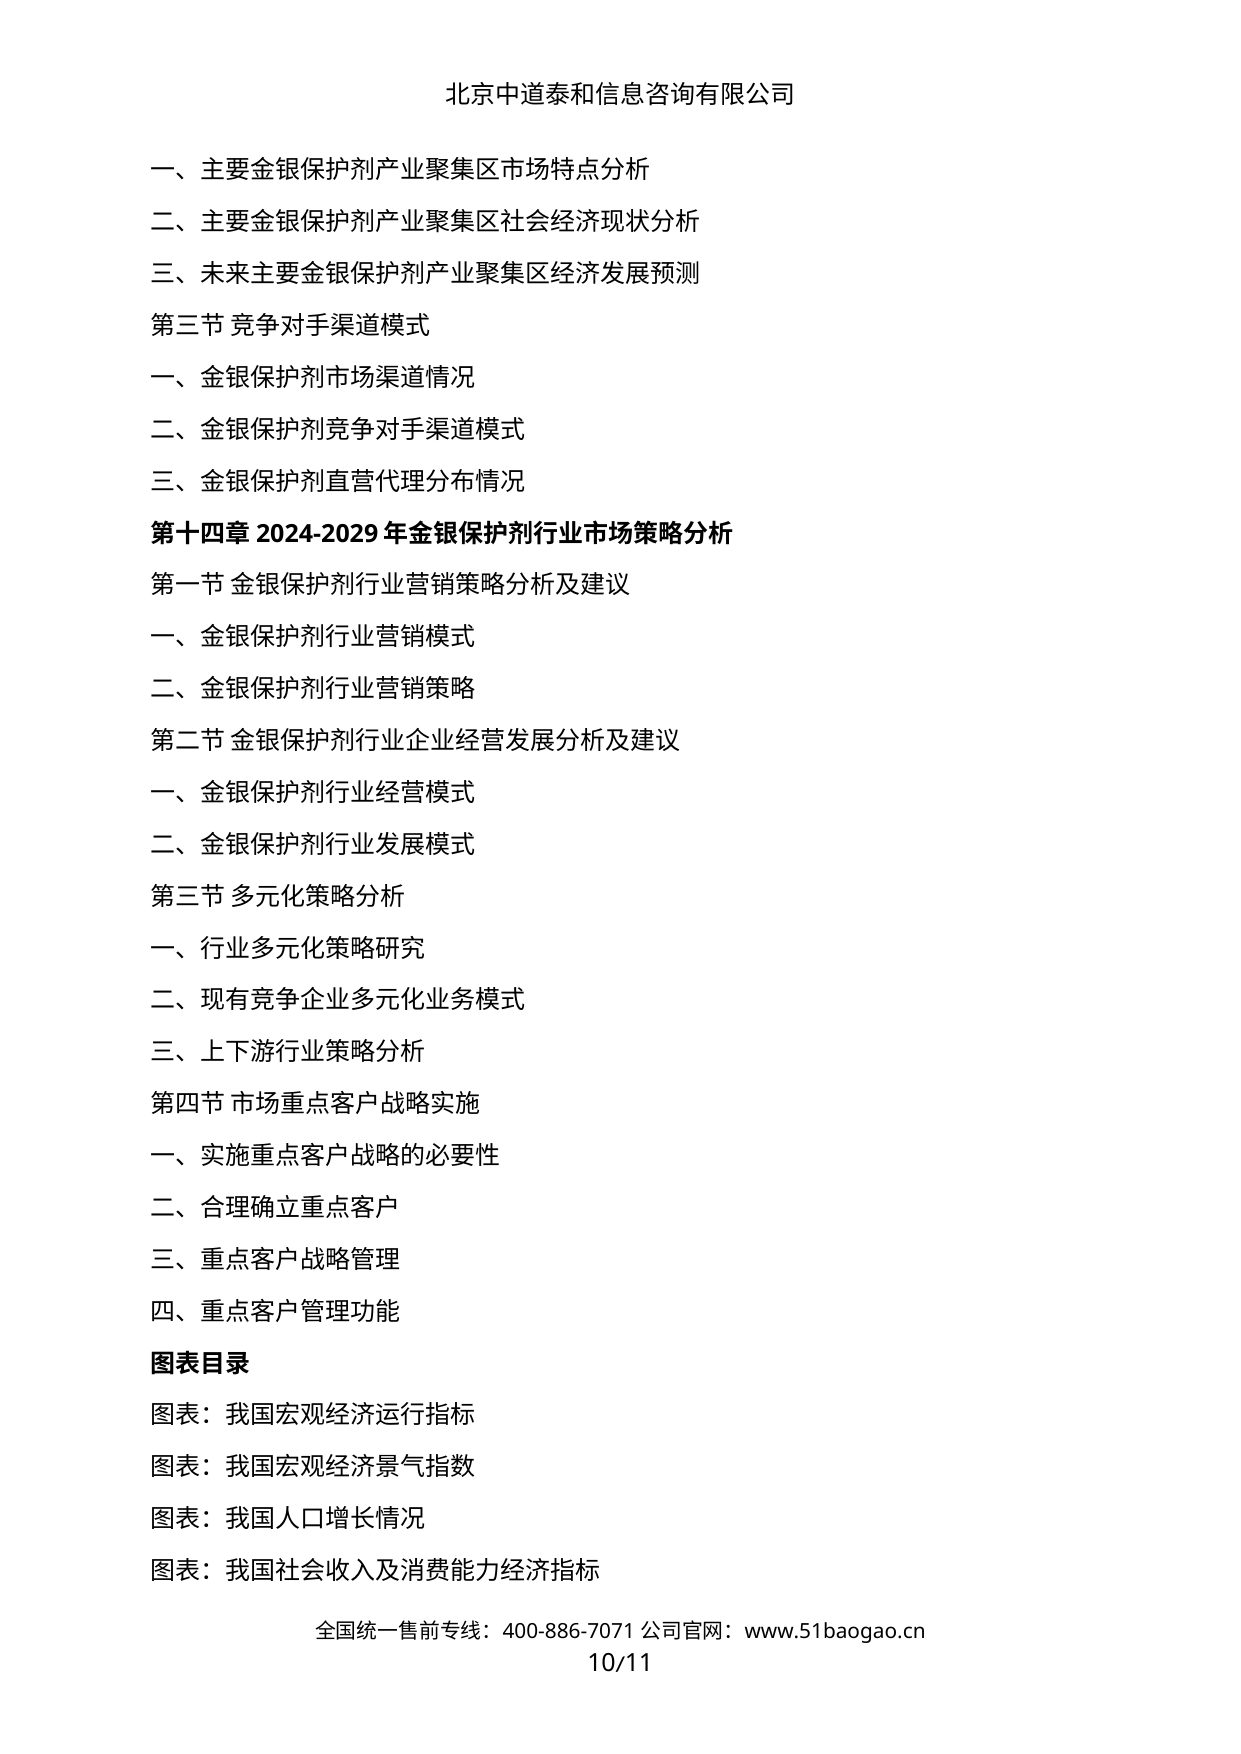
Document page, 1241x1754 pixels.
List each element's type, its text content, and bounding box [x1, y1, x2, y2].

text 图表：我国宏观经济运行指标 [150, 1395, 1090, 1431]
text 一、金银保护剂行业经营模式 [150, 772, 1090, 809]
text 三、未来主要金银保护剂产业聚集区经济发展预测 [150, 254, 1090, 290]
text 四、重点客户管理功能 [150, 1291, 1090, 1327]
text 第一节 金银保护剂行业营销策略分析及建议 [150, 565, 1090, 601]
text 第三节 多元化策略分析 [150, 876, 1090, 912]
text 三、上下游行业策略分析 [150, 1032, 1090, 1068]
text 一、主要金银保护剂产业聚集区市场特点分析 [150, 150, 1090, 186]
text 二、金银保护剂行业营销策略 [150, 669, 1090, 705]
text 第十四章 2024-2029年金银保护剂行业市场策略分析 [150, 513, 1090, 549]
text 一、行业多元化策略研究 [150, 928, 1090, 964]
text 图表：我国社会收入及消费能力经济指标 [150, 1551, 1090, 1587]
text 二、金银保护剂行业发展模式 [150, 824, 1090, 861]
text 图表：我国宏观经济景气指数 [150, 1447, 1090, 1483]
text 第三节 竞争对手渠道模式 [150, 306, 1090, 342]
text 第二节 金银保护剂行业企业经营发展分析及建议 [150, 721, 1090, 757]
text 二、金银保护剂竞争对手渠道模式 [150, 409, 1090, 446]
text 二、现有竞争企业多元化业务模式 [150, 980, 1090, 1016]
text 一、金银保护剂行业营销模式 [150, 617, 1090, 653]
text 二、主要金银保护剂产业聚集区社会经济现状分析 [150, 202, 1090, 238]
text 图表：我国人口增长情况 [150, 1499, 1090, 1535]
text 三、金银保护剂直营代理分布情况 [150, 461, 1090, 497]
text 一、金银保护剂市场渠道情况 [150, 357, 1090, 394]
text 一、实施重点客户战略的必要性 [150, 1136, 1090, 1172]
text 第四节 市场重点客户战略实施 [150, 1084, 1090, 1120]
text 图表目录 [150, 1343, 1090, 1379]
text 三、重点客户战略管理 [150, 1239, 1090, 1276]
text 二、合理确立重点客户 [150, 1187, 1090, 1224]
